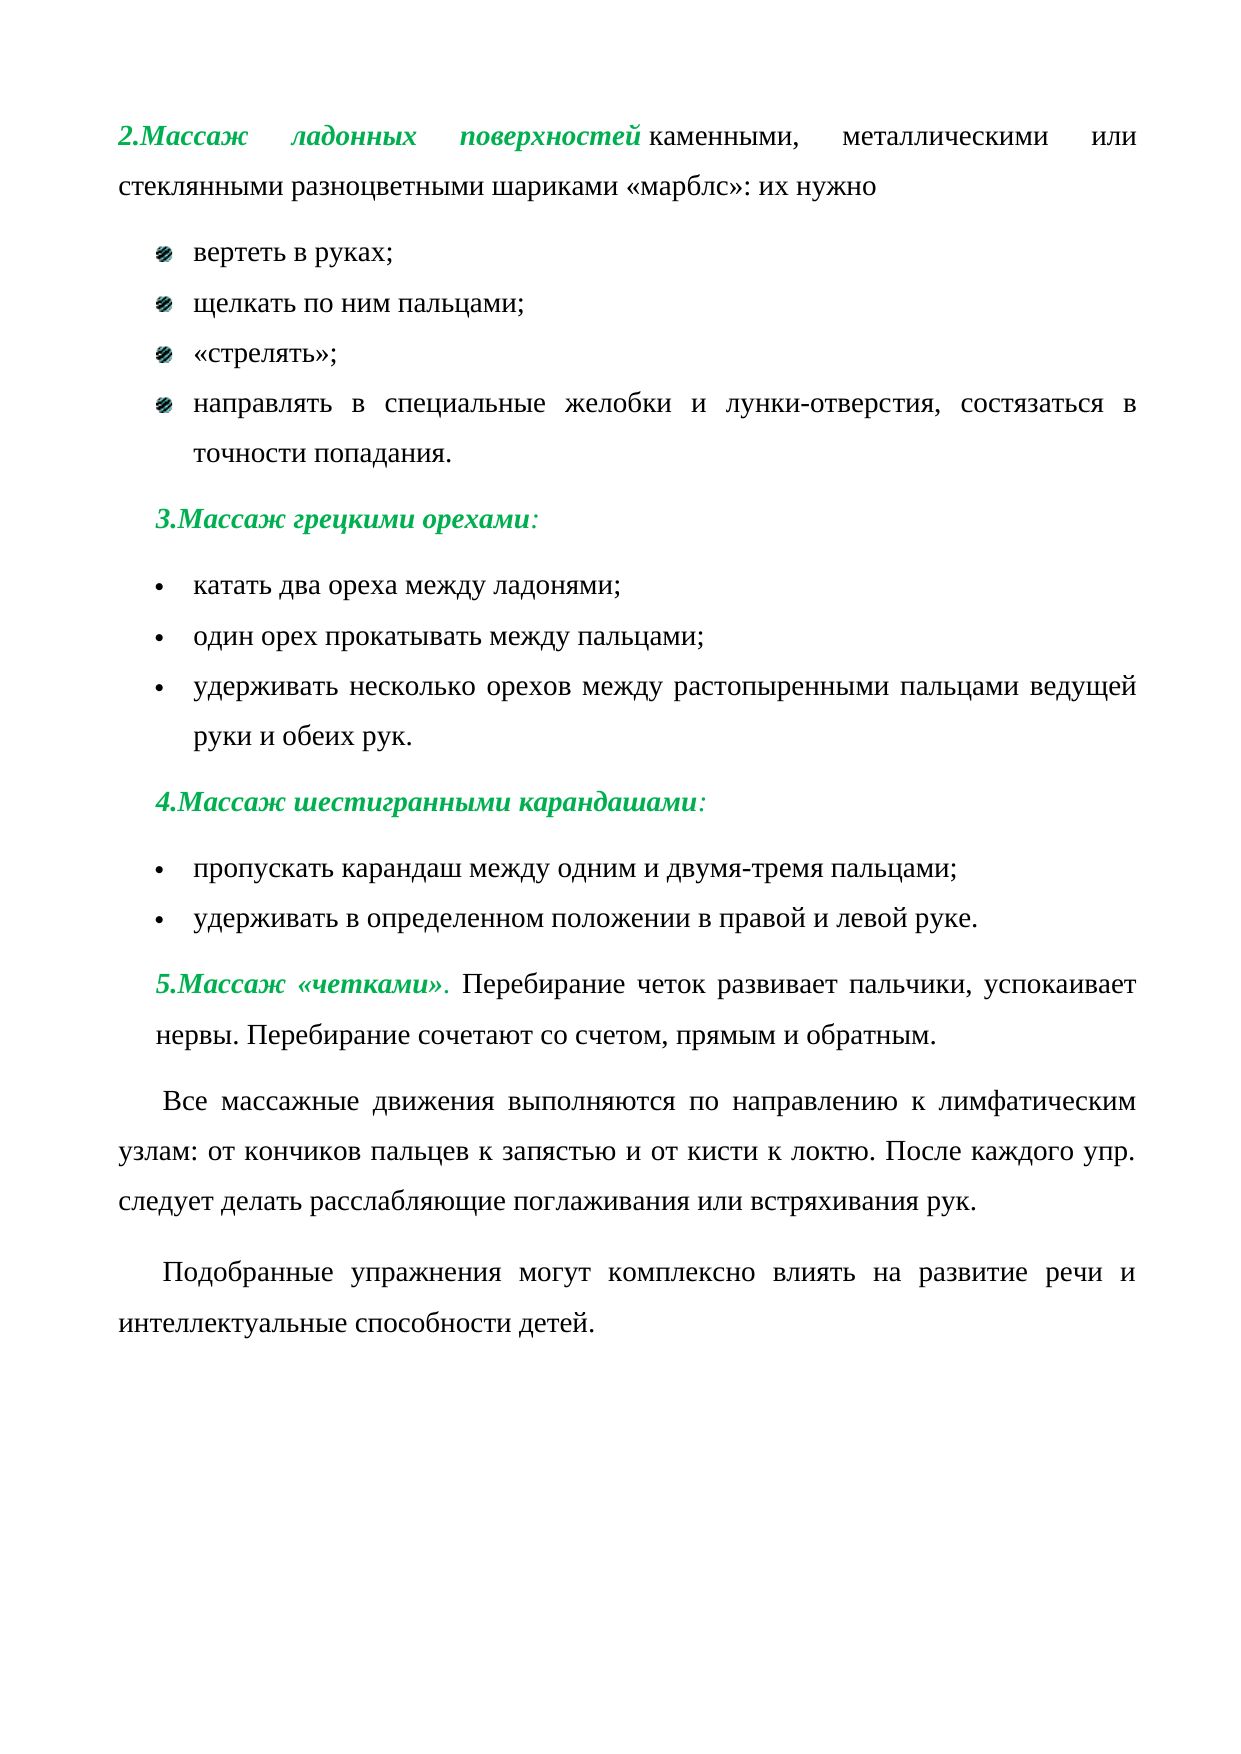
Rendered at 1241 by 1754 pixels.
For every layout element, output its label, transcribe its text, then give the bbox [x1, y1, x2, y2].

list удерживать несколько орехов между растопыренными пальцами ведущей руки и обеих рук. [156, 668, 1137, 752]
list катать два ореха между ладонями; [156, 567, 1137, 601]
text 2.Массаж ладонных поверхностей каменными, металлическими или стеклянными разноцветными шариками «марблс»: их нужно [118, 118, 1137, 202]
list вертеть в руках; [156, 234, 1137, 268]
picture [156, 345, 174, 363]
list один орех прокатывать между пальцами; [156, 618, 1137, 651]
picture [156, 245, 174, 262]
text 4.Массаж шестигранными карандашами: [156, 784, 1137, 818]
picture [156, 295, 174, 312]
list щелкать по ним пальцами; [156, 285, 1137, 318]
picture [156, 396, 174, 413]
list направлять в специальные желобки и лунки-отверстия, состязаться в точности попадания. [156, 385, 1137, 469]
list пропускать карандаш между одним и двумя-тремя пальцами; [156, 850, 1137, 884]
list «стрелять»; [156, 335, 1137, 368]
list удерживать в определенном положении в правой и левой руке. [156, 901, 1137, 934]
text Подобранные упражнения могут комплексно влиять на развитие речи и интеллектуальные способности детей. [118, 1254, 1137, 1338]
text Все массажные движения выполняются по направлению к лимфатическим узлам: от кончиков пальцев к запястью и от кисти к локтю. После каждого упр. следует делать расслабляющие поглаживания или встряхивания рук. [118, 1083, 1137, 1217]
text 3.Массаж грецкими орехами: [156, 502, 1137, 535]
text 5.Массаж «четками». Перебирание четок развивает пальчики, успокаивает нервы. Перебирание сочетают со счетом, прямым и обратным. [156, 967, 1137, 1050]
